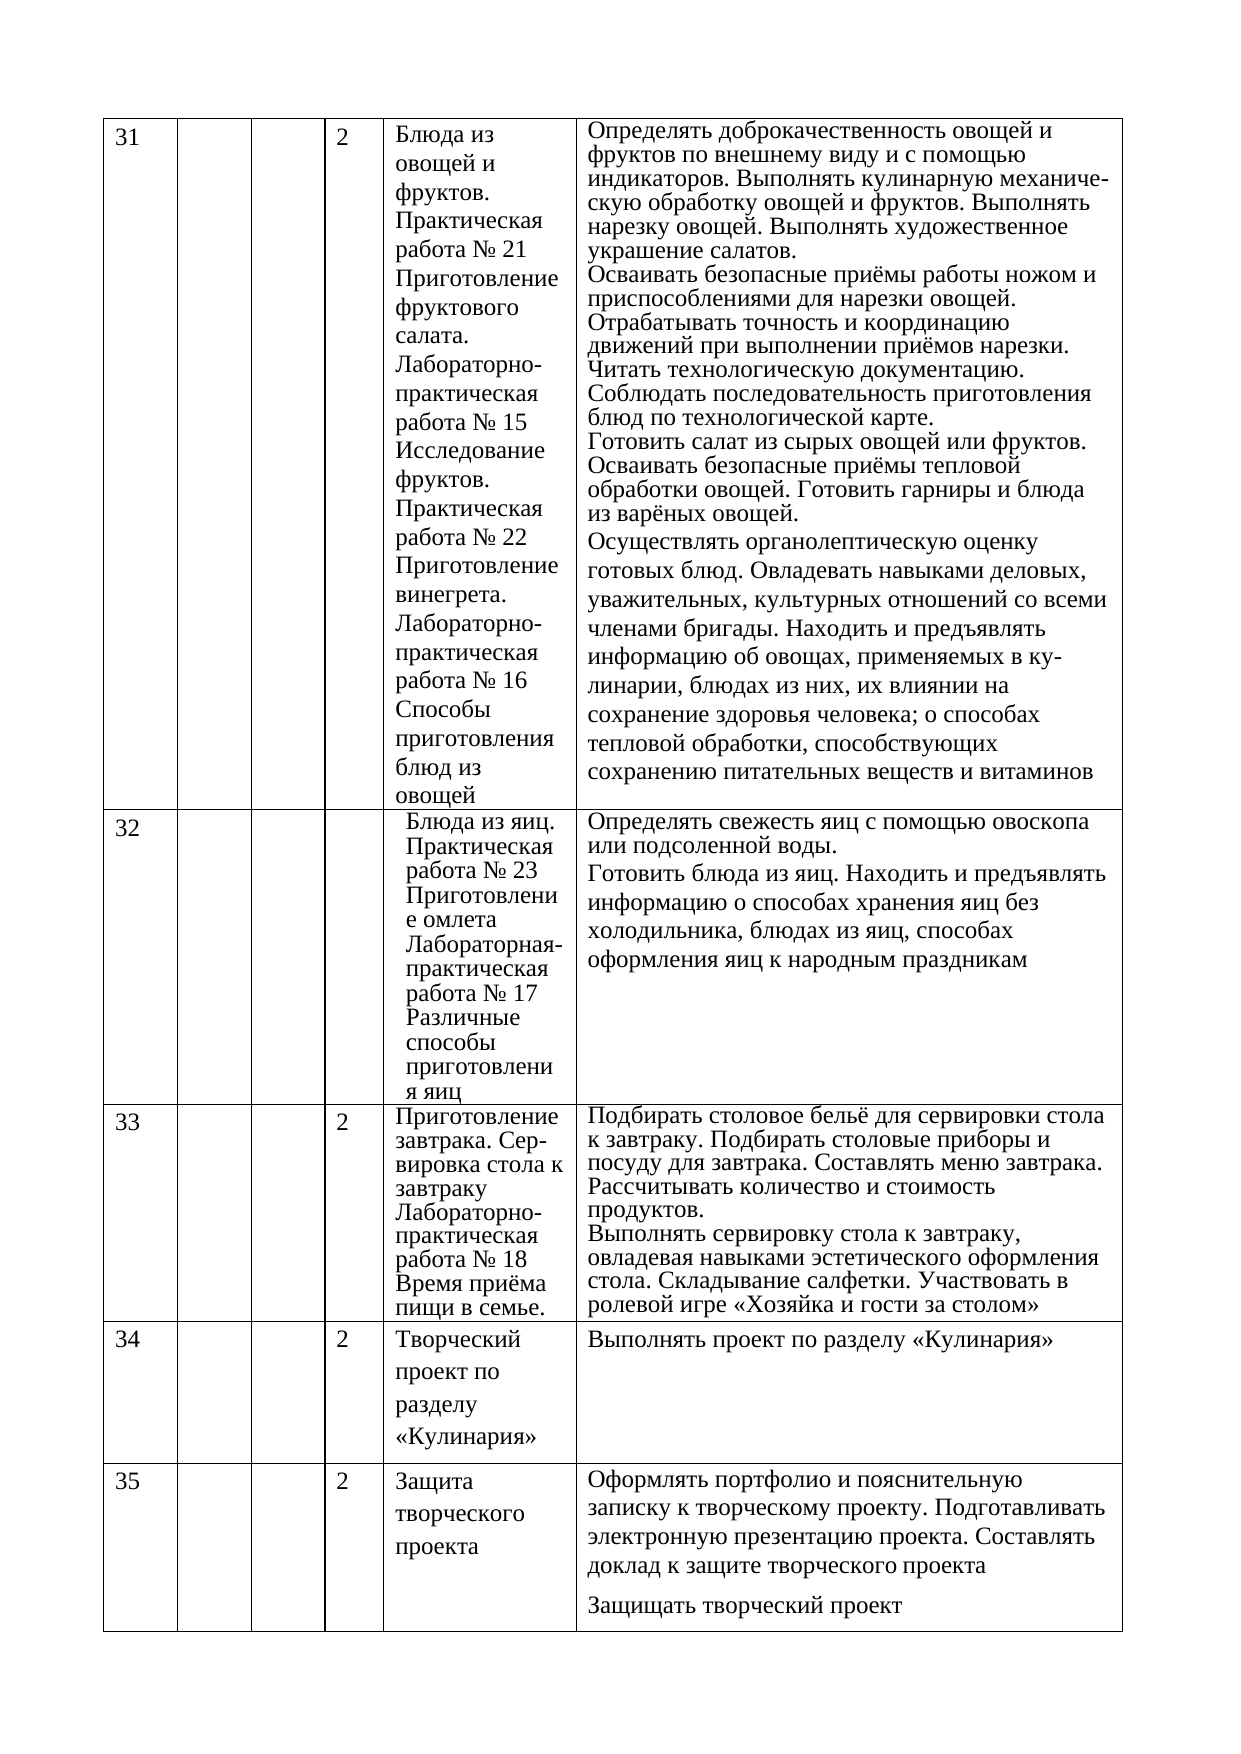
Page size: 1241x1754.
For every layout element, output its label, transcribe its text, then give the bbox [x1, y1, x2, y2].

table_cell Выполнять проект по разделу «Кулинария» [577, 1322, 1122, 1463]
table_cell [178, 1464, 251, 1631]
table_cell [252, 119, 324, 809]
table_cell Защита творческого проекта [384, 1464, 576, 1631]
table_cell 32 [104, 810, 177, 1104]
table_cell Приготовление завтрака. Сервировка стола к завтраку Лабораторно-практическая работа № 18 Время приёма пищи в семье. [384, 1105, 576, 1321]
table_cell [252, 810, 324, 1104]
table_cell [178, 1105, 251, 1321]
table_cell [252, 1105, 324, 1321]
table_cell [252, 1464, 324, 1631]
table_cell 2 [326, 119, 383, 809]
table_cell 2 [326, 1105, 383, 1321]
table_cell Определять доброкачественность овощей и фруктов по внешнему виду и с помощью индикаторов. Выполнять кулинарную механическую обработку овощей и фруктов. Выполнять нарезку овощей. Выполнять художественное украшение салатов. Осваивать безопасные приёмы работы ножом и приспособлениями для нарезки овощей. Отрабатывать точность и координацию движений при выполнении приёмов нарезки. Читать технологическую документацию. Соблюдать последовательность приготовления блюд по технологической карте. Готовить салат из сырых овощей или фруктов. Осваивать безопасные приёмы тепловой обработки овощей. Готовить гарниры и блюда из варёных овощей. Осуществлять органолептическую оценку готовых блюд. Овладевать навыками деловых, уважительных, культурных отношений со всеми членами бригады. Находить и предъявлять информацию об овощах, применяемых в кулинарии, блюдах из них, их влиянии на сохранение здоровья человека; о способах тепловой обработки, способствующих сохранению питательных веществ и витаминов [577, 119, 1122, 809]
table_cell [252, 1322, 324, 1463]
table_cell 2 [326, 1464, 383, 1631]
table_cell 31 [104, 119, 177, 809]
table_cell [178, 119, 251, 809]
table_cell [178, 810, 251, 1104]
table_cell Оформлять портфолио и пояснительную записку к творческому проекту. Подготавливать электронную презентацию проекта. Составлять доклад к защите творческого проекта Защищать творческий проект [577, 1464, 1122, 1631]
table_cell Блюда из яиц. Практическая работа № 23 Приготовление омлета Лабораторная-практическая работа № 17 Различные способы приготовления яиц [384, 810, 576, 1104]
table_cell [178, 1322, 251, 1463]
table_cell Определять свежесть яиц с помощью овоскопа или подсоленной воды. Готовить блюда из яиц. Находить и предъявлять информацию о способах хранения яиц без холодильника, блюдах из яиц, способах оформления яиц к народным праздникам [577, 810, 1122, 1104]
table_cell 35 [104, 1464, 177, 1631]
table_cell Творческий проект по разделу «Кулинария» [384, 1322, 576, 1463]
table_cell 33 [104, 1105, 177, 1321]
table_cell 34 [104, 1322, 177, 1463]
table_cell Блюда из овощей и фруктов. Практическая работа № 21 Приготовление фруктового салата. Лабораторно-практическая работа № 15 Исследование фруктов. Практическая работа № 22 Приготовление винегрета. Лабораторно-практическая работа № 16 Способы приготовления блюд из овощей [384, 119, 576, 809]
table_cell 2 [326, 1322, 383, 1463]
table_cell Подбирать столовое бельё для сервировки стола к завтраку. Подбирать столовые приборы и посуду для завтрака. Составлять меню завтрака. Рассчитывать количество и стоимость продуктов. Выполнять сервировку стола к завтраку, овладевая навыками эстетического оформления стола. Складывание салфетки. Участвовать в ролевой игре «Хозяйка и гости за столом» [577, 1105, 1122, 1321]
table_cell [326, 810, 383, 1104]
